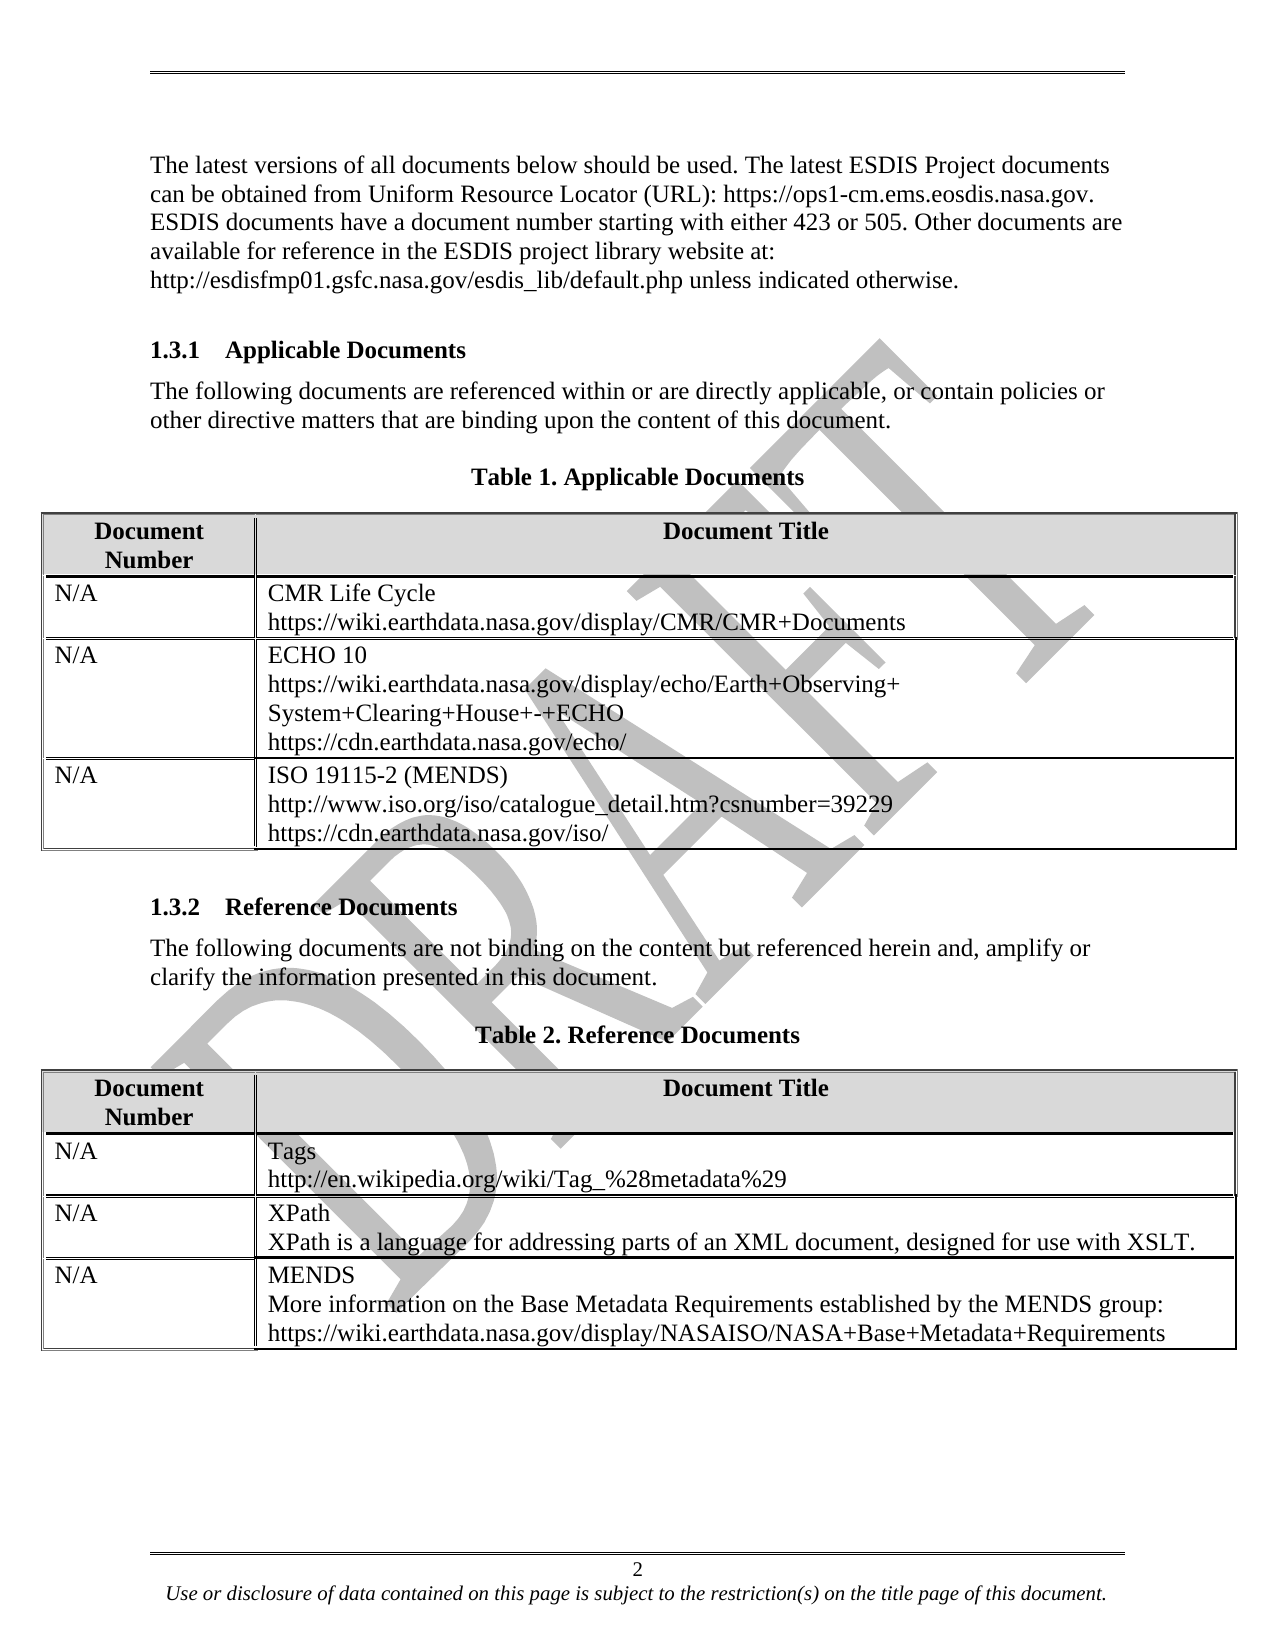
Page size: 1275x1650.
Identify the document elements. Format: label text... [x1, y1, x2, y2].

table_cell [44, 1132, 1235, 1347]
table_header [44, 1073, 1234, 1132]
text The latest versions of all documents below should be used. The latest ESDIS Project documents can be obtained from Uniform Resource Locator (URL): https://ops1-cm.ems.eosdis.nasa.gov. ESDIS documents have a document number starting with either 423 or 505. Other documents are available for reference in the ESDIS project library website at: http://esdisfmp01.gsfc.nasa.gov/esdis_lib/default.php unless indicated otherwise. [150, 150, 1125, 294]
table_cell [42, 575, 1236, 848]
text Table 1. Applicable Documents [150, 462, 1125, 491]
subtitle Reference Documents [150, 892, 1125, 921]
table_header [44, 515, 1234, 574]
text The following documents are not binding on the content but referenced herein and, amplify or clarify the information presented in this document. [150, 933, 1125, 991]
text Table 2. Reference Documents [150, 1020, 1125, 1048]
text The following documents are referenced within or are directly applicable, or contain policies or other directive matters that are binding upon the content of this document. [150, 376, 1125, 434]
subtitle Applicable Documents [150, 335, 1125, 364]
